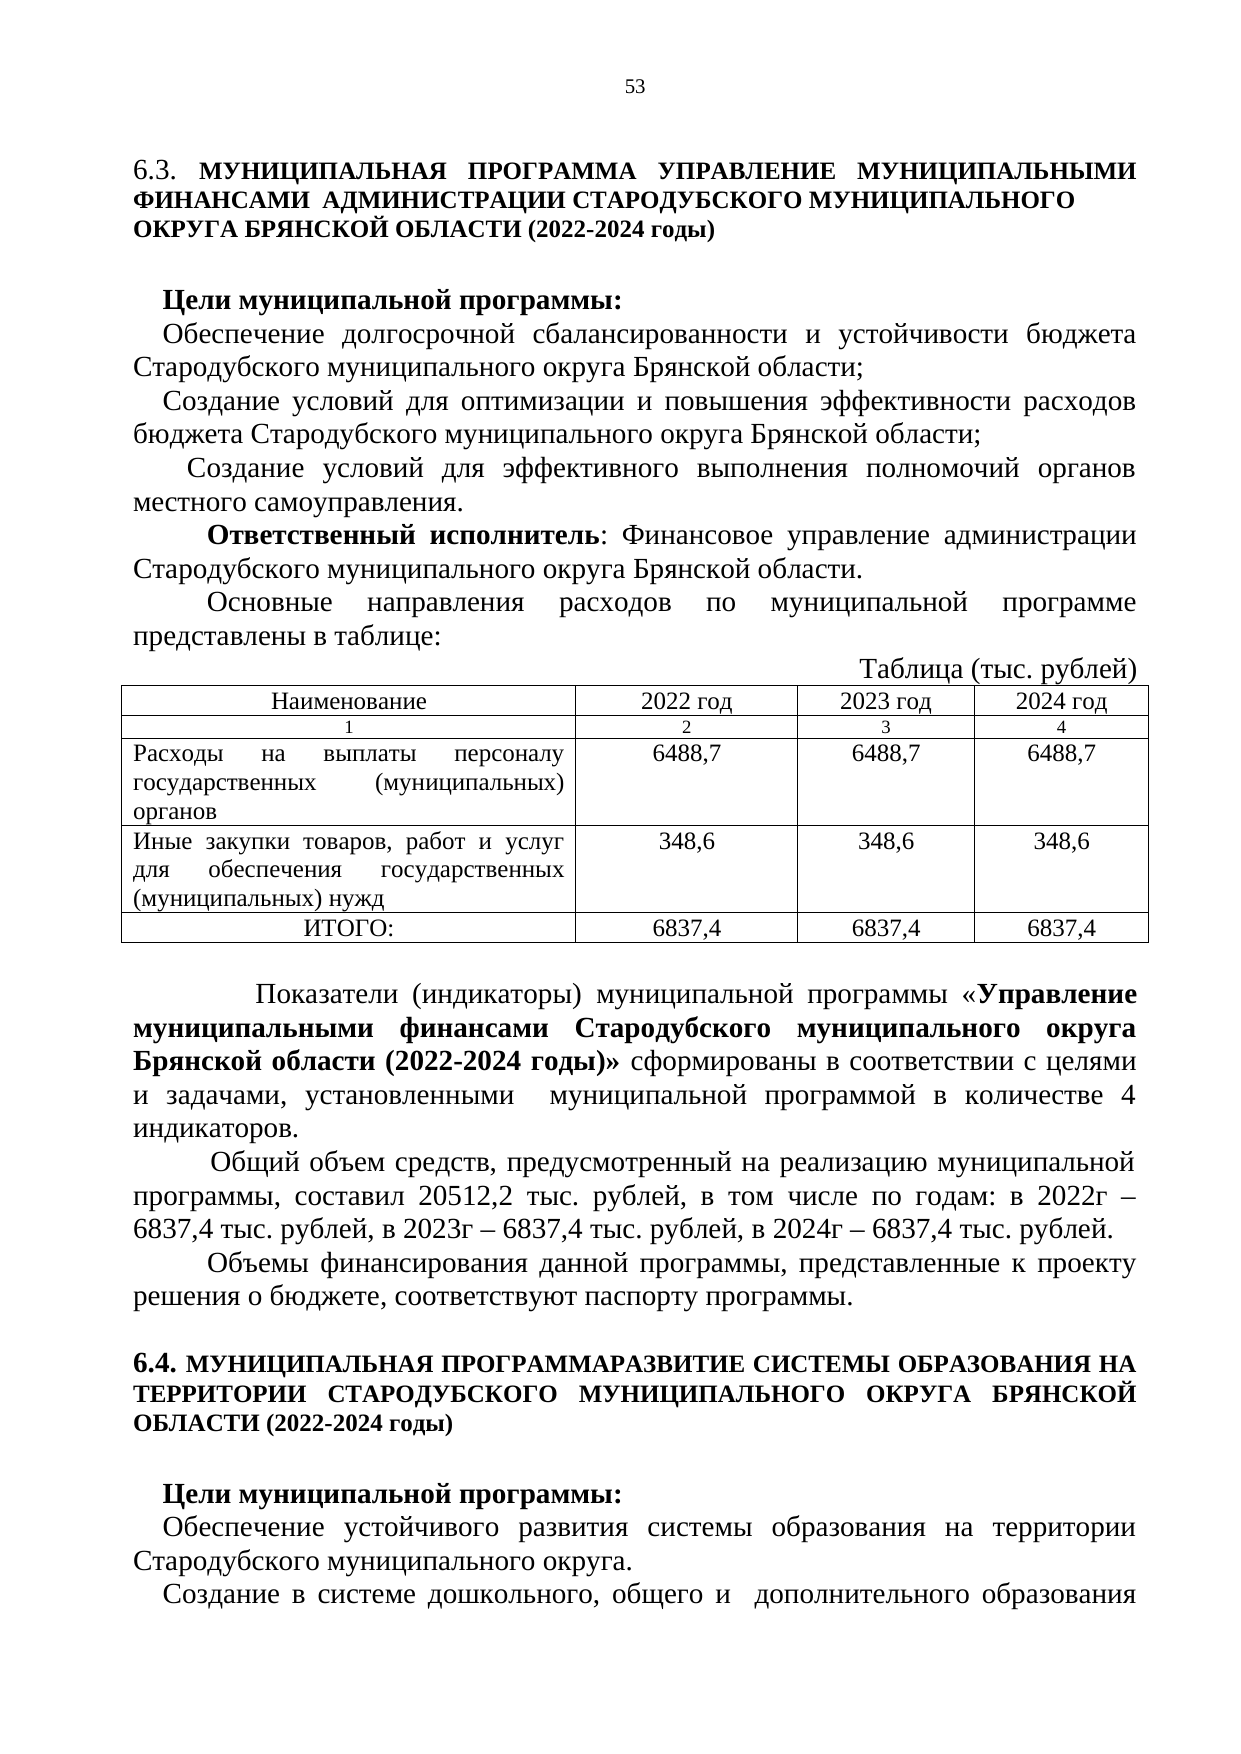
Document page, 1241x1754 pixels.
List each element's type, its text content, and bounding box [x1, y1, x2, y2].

table_cell 6488,7 [798, 739, 974, 825]
text Объемы финансирования данной программы, представленные к проекту решения о бюджете, соответствуют паспорту программы. [133, 1245, 1137, 1312]
text 6.3. МУНИЦИПАЛЬНАЯ ПРОГРАММА УПРАВЛЕНИЕ МУНИЦИПАЛЬНЫМИ ФИНАНСАМИ АДМИНИСТРАЦИИ СТАРОДУБСКОГО МУНИЦИПАЛЬНОГО [133, 152, 1137, 214]
text Основные направления расходов по муниципальной программе представлены в таблице: [133, 584, 1137, 651]
table_cell 6488,7 [576, 739, 797, 825]
table_cell 6837,4 [798, 913, 974, 942]
table_cell 4 [975, 716, 1148, 737]
table_cell 2 [576, 716, 797, 737]
text Показатели (индикаторы) муниципальной программы «Управление муниципальными финансами Стародубского муниципального округа Брянской области (2022-2024 годы)» сформированы в соответствии с целями и задачами, установленными муниципальной программой в количестве 4 индикаторов. [133, 976, 1137, 1144]
table_cell 348,6 [576, 826, 797, 912]
text Цели муниципальной программы: [133, 1476, 1137, 1509]
text 6.4. МУНИЦИПАЛЬНАЯ ПРОГРАММАРАЗВИТИЕ СИСТЕМЫ ОБРАЗОВАНИЯ НА ТЕРРИТОРИИ СТАРОДУБСКОГО МУНИЦИПАЛЬНОГО ОКРУГА БРЯНСКОЙ ОБЛАСТИ (2022-2024 годы) [133, 1345, 1137, 1436]
table_cell 6488,7 [975, 739, 1148, 825]
table_cell 348,6 [975, 826, 1148, 912]
text Обеспечение долгосрочной сбалансированности и устойчивости бюджета Стародубского муниципального округа Брянской области; [133, 316, 1137, 383]
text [133, 1577, 1137, 1610]
table_header 2023 год [798, 686, 974, 715]
table_header Наименование [122, 686, 575, 715]
table_cell 1 [122, 716, 575, 737]
table_cell Иные закупки товаров, работ и услуг для обеспечения государственных (муниципальных) нужд [122, 826, 575, 912]
table_cell 3 [798, 716, 974, 737]
table_header 2022 год [576, 686, 797, 715]
table_cell 6837,4 [975, 913, 1148, 942]
text Ответственный исполнитель: Финансовое управление администрации Стародубского муниципального округа Брянской области. [133, 517, 1137, 584]
table_cell Расходы на выплаты персоналу государственных (муниципальных) органов [122, 739, 575, 825]
text Создание условий для оптимизации и повышения эффективности расходов бюджета Стародубского муниципального округа Брянской области; [133, 383, 1137, 450]
text Обеспечение устойчивого развития системы образования на территории Стародубского муниципального округа. [133, 1509, 1137, 1577]
table_cell ИТОГО: [122, 913, 575, 942]
table_header 2024 год [975, 686, 1148, 715]
text Цели муниципальной программы: [133, 282, 1137, 316]
table_cell 6837,4 [576, 913, 797, 942]
text ОКРУГА БРЯНСКОЙ ОБЛАСТИ (2022-2024 годы) [133, 214, 1137, 243]
text Таблица (тыс. рублей) [133, 651, 1137, 685]
table_cell 348,6 [798, 826, 974, 912]
text Создание условий для эффективного выполнения полномочий органов местного самоуправления. [133, 450, 1137, 517]
text Общий объем средств, предусмотренный на реализацию муниципальной программы, составил 20512,2 тыс. рублей, в том числе по годам: в 2022г – 6837,4 тыс. рублей, в 2023г – 6837,4 тыс. рублей, в 2024г – 6837,4 тыс. рублей. [133, 1144, 1137, 1245]
